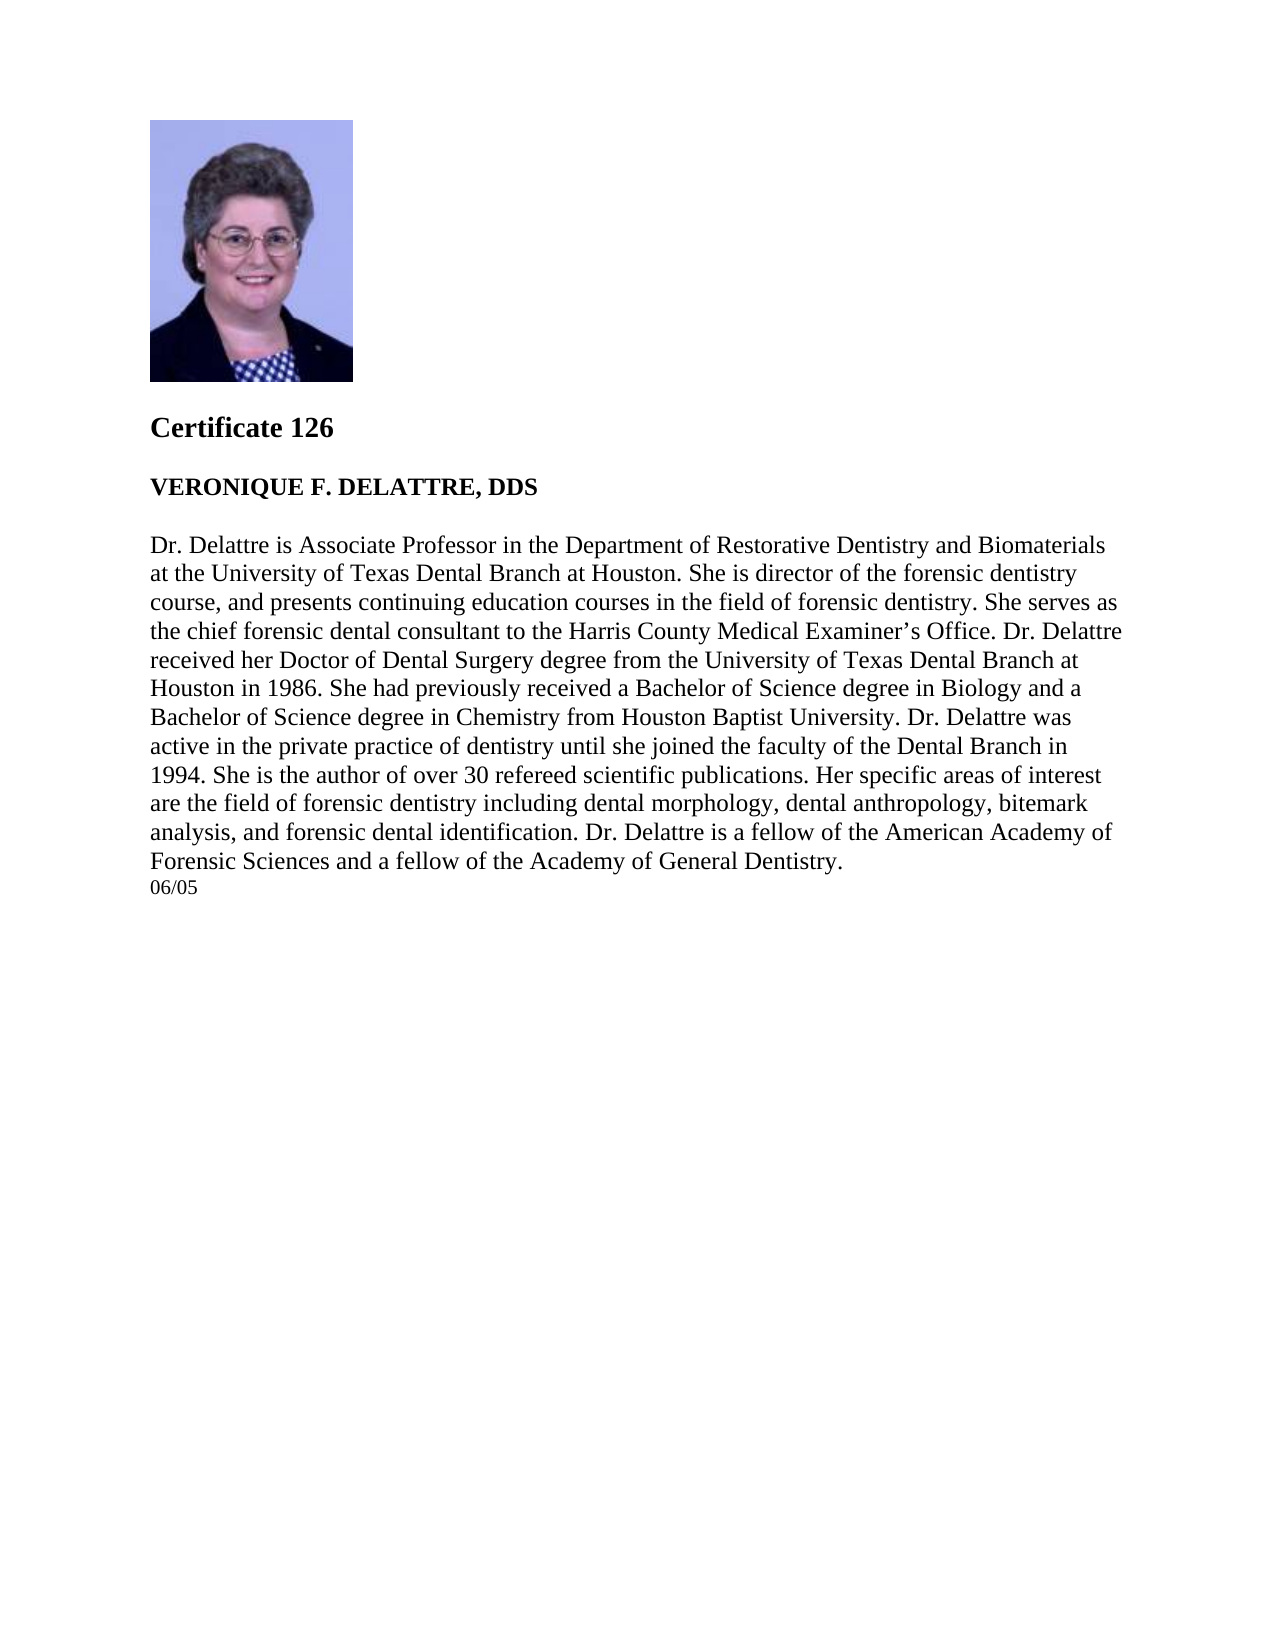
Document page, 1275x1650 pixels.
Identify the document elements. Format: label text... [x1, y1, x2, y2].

text Certificate 126 [150, 410, 1125, 443]
picture [150, 120, 353, 382]
text Dr. Delattre is Associate Professor in the Department of Restorative Dentistry and Biomaterials at the University of Texas Dental Branch at Houston. She is director of the forensic dentistry course, and presents continuing education courses in the field of forensic dentistry. She serves as the chief forensic dental consultant to the Harris County Medical Examiner’s Office. Dr. Delattre received her Doctor of Dental Surgery degree from the University of Texas Dental Branch at Houston in 1986. She had previously received a Bachelor of Science degree in Biology and a Bachelor of Science degree in Chemistry from Houston Baptist University. Dr. Delattre was active in the private practice of dentistry until she joined the faculty of the Dental Branch in 1994. She is the author of over 30 refereed scientific publications. Her specific areas of interest are the field of forensic dentistry including dental morphology, dental anthropology, bitemark analysis, and forensic dental identification. Dr. Delattre is a fellow of the American Academy of Forensic Sciences and a fellow of the Academy of General Dentistry. [150, 530, 1125, 875]
text VERONIQUE F. DELATTRE, DDS [150, 472, 1125, 501]
text 06/05 [150, 875, 1125, 899]
